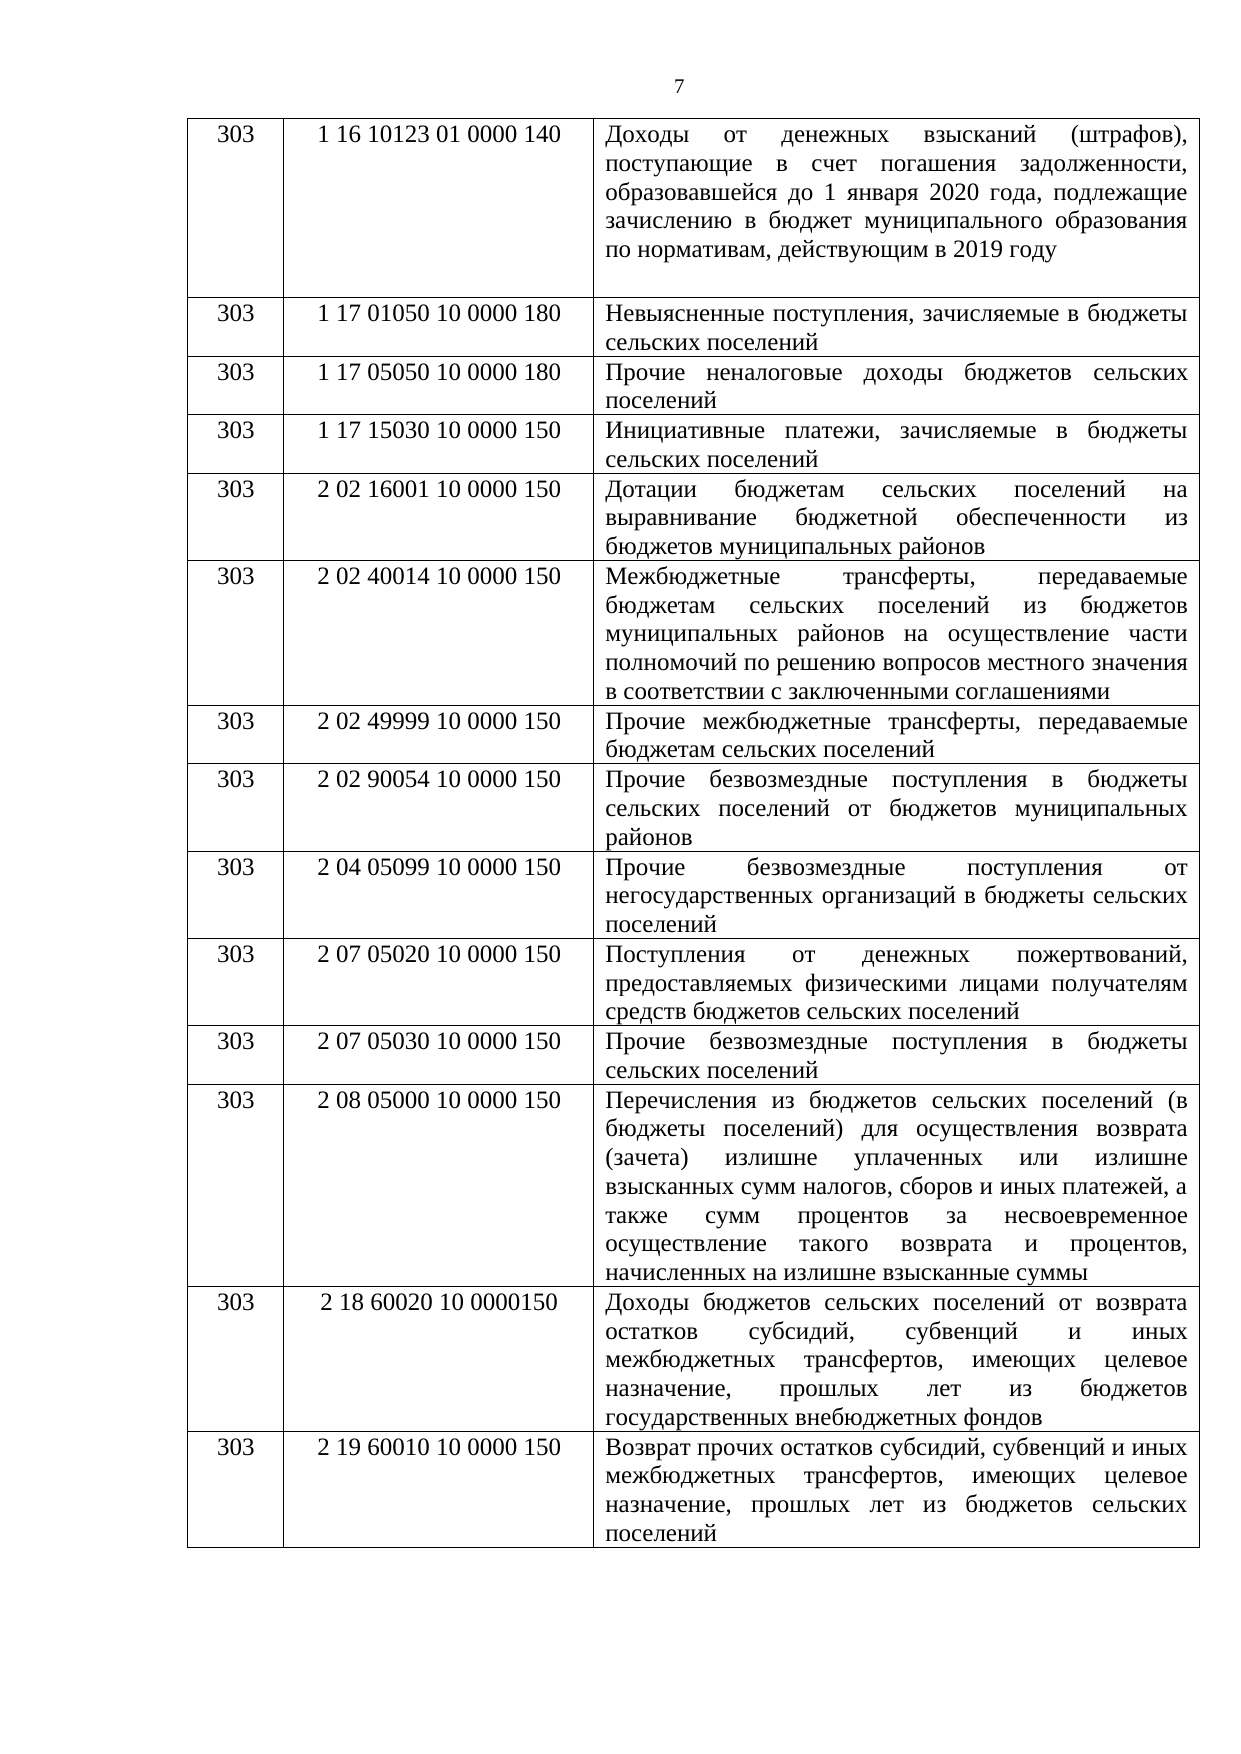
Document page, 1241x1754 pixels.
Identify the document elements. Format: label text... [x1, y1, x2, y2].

table_cell Поступления от денежных пожертвований, предоставляемых физическими лицами получателям средств бюджетов сельских поселений [1020, 939, 1199, 1025]
table_cell Перечисления из бюджетов сельских поселений (в бюджеты поселений) для осуществления возврата (зачета) излишне уплаченных или излишне взысканных сумм налогов, сборов и иных платежей, а также сумм процентов за несвоевременное осуществление такого возврата и процентов, начисленных на излишне взысканные суммы [594, 1085, 1199, 1286]
table_cell 303 [188, 561, 283, 705]
table_cell 2 07 05030 10 0000 150 [284, 1026, 593, 1084]
table_cell Невыясненные поступления, зачисляемые в бюджеты сельских поселений [594, 298, 1199, 356]
table_cell 303 [188, 939, 283, 1025]
table_cell 1 16 10123 01 0000 140 [284, 119, 593, 297]
table_cell 303 [188, 415, 283, 473]
table_cell 2 02 16001 10 0000 150 [284, 474, 593, 560]
table_cell 303 [188, 1287, 283, 1431]
table_cell Прочие безвозмездные поступления в бюджеты сельских поселений от бюджетов муниципальных районов [594, 764, 1199, 851]
table_cell 1 17 01050 10 0000 180 [284, 298, 593, 356]
table_cell Дотации бюджетам сельских поселений на выравнивание бюджетной обеспеченности из бюджетов муниципальных районов [594, 474, 1199, 560]
table_cell 2 19 60010 10 0000 150 [284, 1432, 593, 1547]
table_cell 1 17 15030 10 0000 150 [284, 415, 593, 473]
table_cell 2 02 49999 10 0000 150 [284, 706, 593, 763]
table_cell 1 17 05050 10 0000 180 [284, 357, 593, 414]
table_cell 303 [188, 474, 283, 560]
table_cell 2 02 90054 10 0000 150 [284, 764, 593, 851]
table_cell 303 [188, 706, 283, 763]
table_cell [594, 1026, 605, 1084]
table_cell Прочие неналоговые доходы бюджетов сельских поселений [594, 357, 1199, 414]
table_cell 2 04 05099 10 0000 150 [284, 852, 593, 938]
table_cell 303 [188, 298, 283, 356]
table_cell 2 07 05020 10 0000 150 [284, 939, 593, 1025]
table_cell Инициативные платежи, зачисляемые в бюджеты сельских поселений [594, 415, 1199, 473]
table_cell Межбюджетные трансферты, передаваемые бюджетам сельских поселений из бюджетов муниципальных районов на осуществление части полномочий по решению вопросов местного значения в соответствии с заключенными соглашениями [594, 561, 1199, 705]
table_cell 303 [188, 119, 283, 297]
table_cell 2 08 05000 10 0000 150 [284, 1085, 593, 1286]
table_cell 2 18 60020 10 0000150 [284, 1287, 593, 1431]
table_cell 303 [188, 852, 283, 938]
table_cell 303 [188, 357, 283, 414]
table_cell 303 [188, 1085, 283, 1286]
table_cell Доходы от денежных взысканий (штрафов), поступающие в счет погашения задолженности, образовавшейся до 1 января 2020 года, подлежащие зачислению в бюджет муниципального образования по нормативам, действующим в 2019 году [594, 119, 1199, 297]
table_cell 2 02 40014 10 0000 150 [284, 561, 593, 705]
table_cell Прочие безвозмездные поступления от негосударственных организаций в бюджеты сельских поселений [594, 852, 1199, 938]
table_cell 303 [188, 764, 283, 851]
table_cell Прочие безвозмездные поступления в бюджеты сельских поселений [818, 1026, 1199, 1084]
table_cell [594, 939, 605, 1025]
table_cell Доходы бюджетов сельских поселений от возврата остатков субсидий, субвенций и иных межбюджетных трансфертов, имеющих целевое назначение, прошлых лет из бюджетов государственных внебюджетных фондов [594, 1287, 1199, 1431]
table_cell 303 [188, 1026, 283, 1084]
table_cell Возврат прочих остатков субсидий, субвенций и иных межбюджетных трансфертов, имеющих целевое назначение, прошлых лет из бюджетов сельских поселений [594, 1432, 1199, 1547]
table_cell Прочие межбюджетные трансферты, передаваемые бюджетам сельских поселений [594, 706, 1199, 763]
table_cell 303 [188, 1432, 283, 1547]
